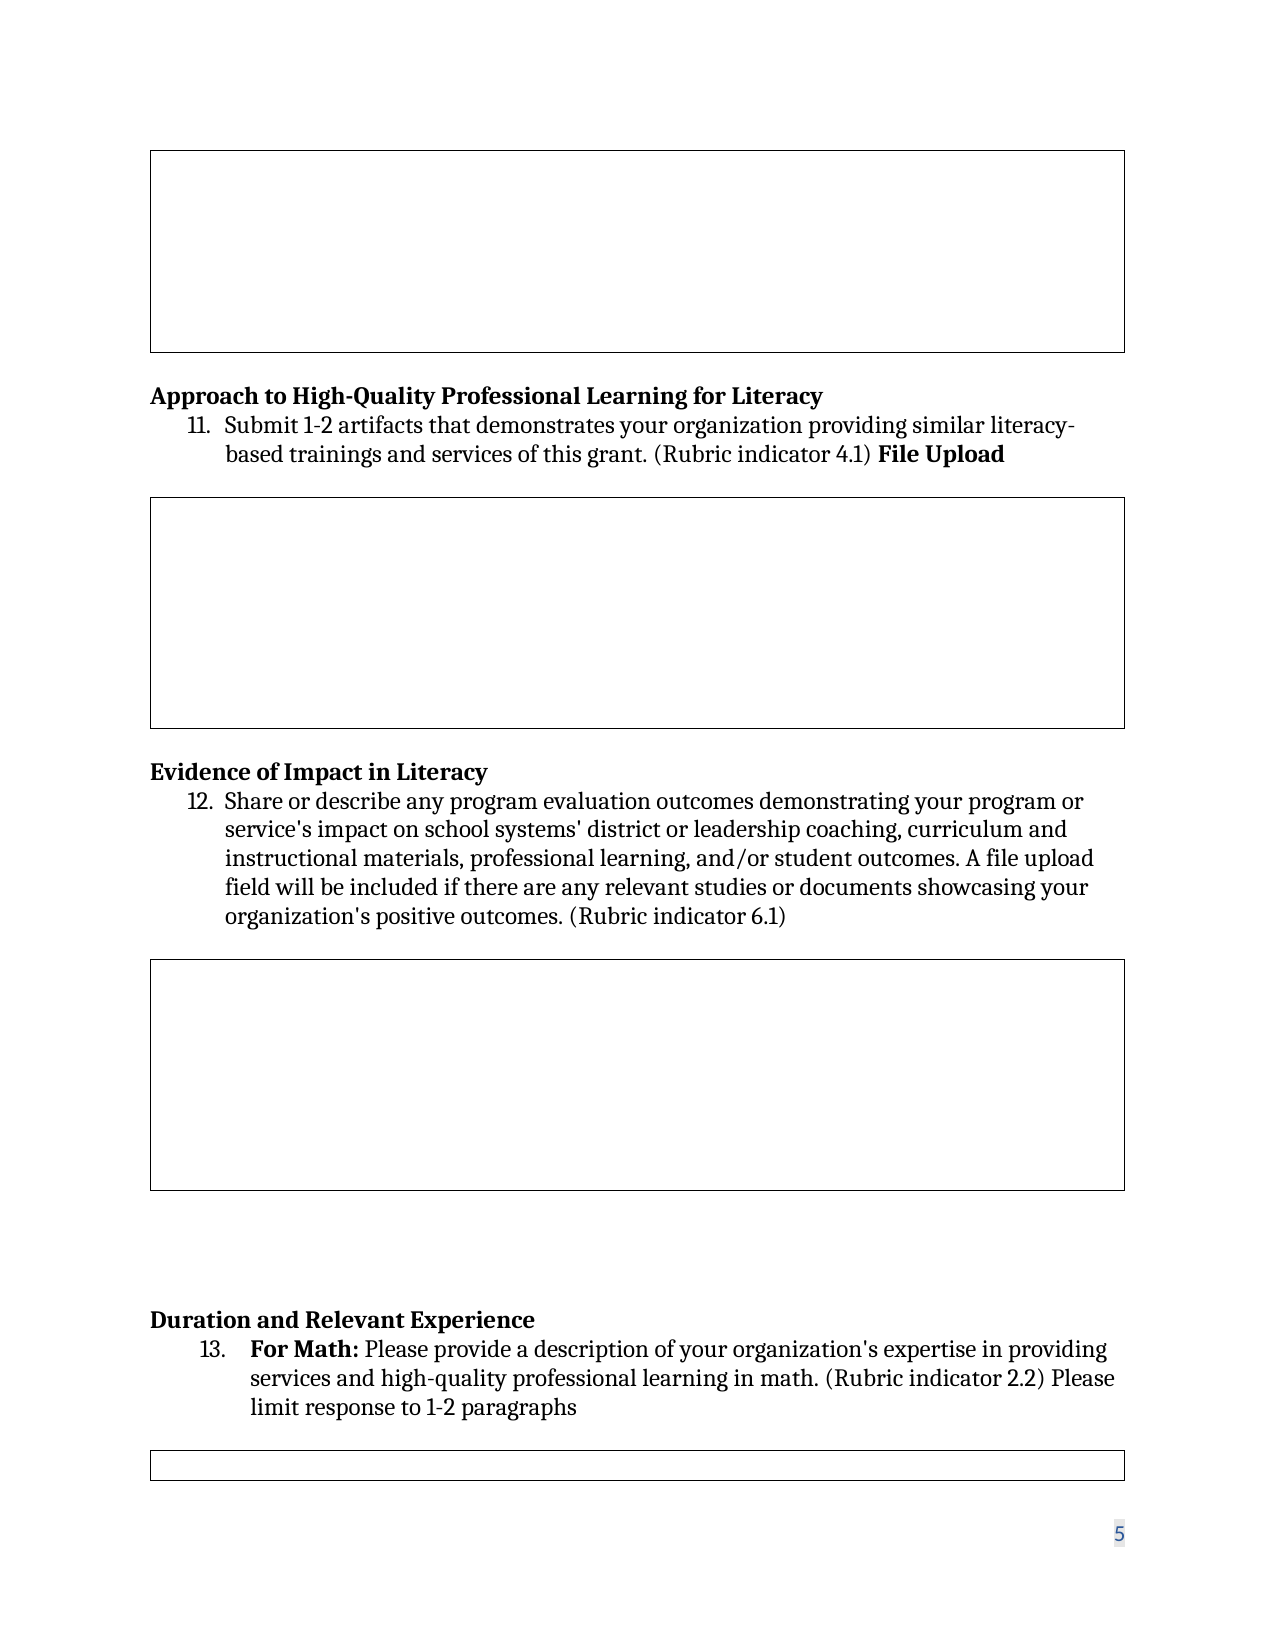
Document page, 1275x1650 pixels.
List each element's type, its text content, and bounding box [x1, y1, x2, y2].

subtitle Share or describe any program evaluation outcomes demonstrating your program or service's impact on school systems' district or leadership coaching, curriculum and instructional materials, professional learning, and/or student outcomes. A file upload field will be included if there are any relevant studies or documents showcasing your organization's positive outcomes. (Rubric indicator 6.1) [187, 787, 1125, 930]
table_header [151, 1451, 1124, 1480]
subtitle Submit 1-2 artifacts that demonstrates your organization providing similar literacy-based trainings and services of this grant. (Rubric indicator 4.1) File Upload [187, 411, 1125, 468]
table_header [151, 151, 1124, 352]
subtitle Duration and Relevant Experience [150, 1306, 1125, 1335]
table_header [151, 498, 1124, 728]
subtitle Approach to High-Quality Professional Learning for Literacy [150, 382, 1125, 411]
subtitle For Math: Please provide a description of your organization's expertise in providing services and high-quality professional learning in math. (Rubric indicator 2.2) Please limit response to 1-2 paragraphs [200, 1335, 1125, 1421]
table_header [151, 960, 1124, 1190]
subtitle Evidence of Impact in Literacy [150, 758, 1125, 787]
